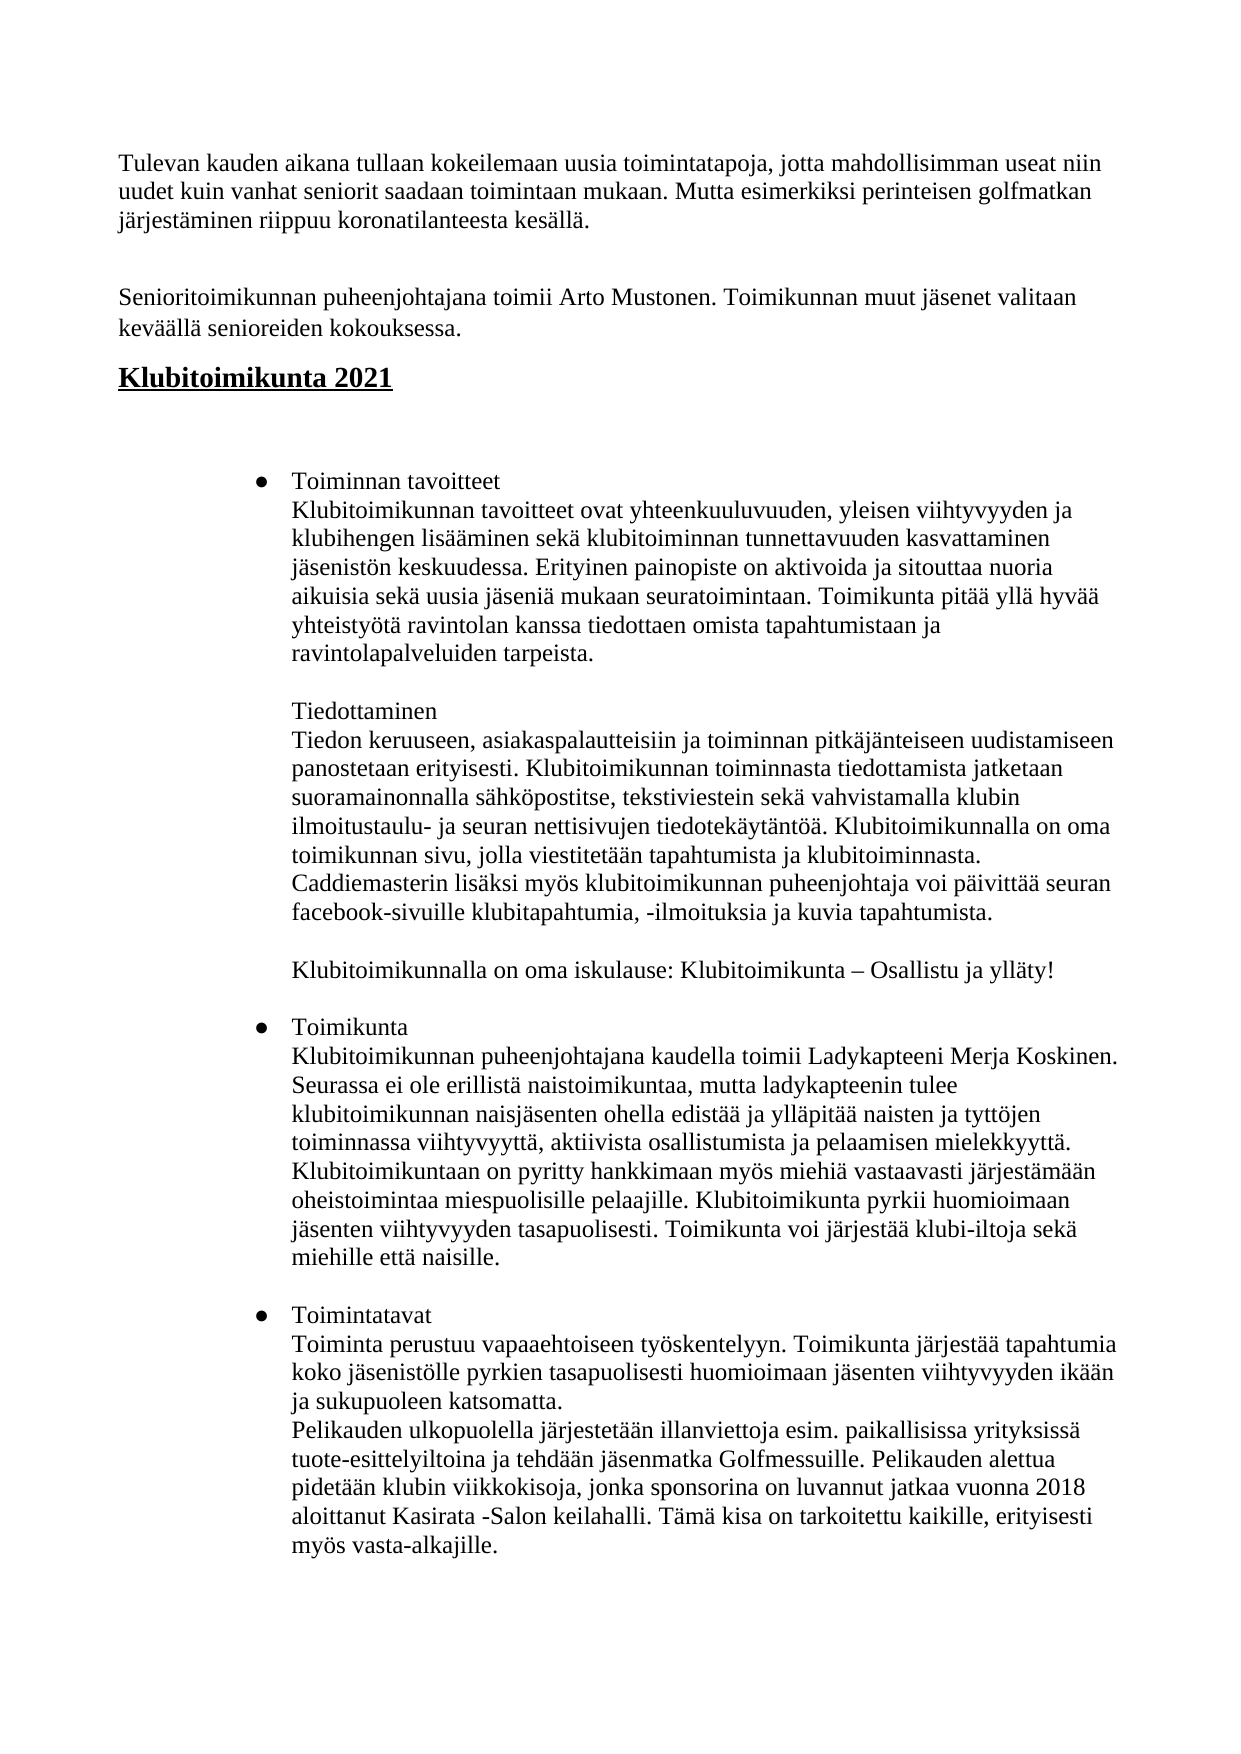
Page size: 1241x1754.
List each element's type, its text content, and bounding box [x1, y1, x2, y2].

text Tiedon keruuseen, asiakaspalautteisiin ja toiminnan pitkäjänteiseen uudistamiseen panostetaan erityisesti. Klubitoimikunnan toiminnasta tiedottamista jatketaan suoramainonnalla sähköpostitse, tekstiviestein sekä vahvistamalla klubin ilmoitustaulu- ja seuran nettisivujen tiedotekäytäntöä. Klubitoimikunnalla on oma toimikunnan sivu, jolla viestitetään tapahtumista ja klubitoiminnasta. Caddiemasterin lisäksi myös klubitoimikunnan puheenjohtaja voi päivittää seuran facebook-sivuille klubitapahtumia, -ilmoituksia ja kuvia tapahtumista. [291, 725, 1122, 926]
list Toiminnan tavoitteet [254, 466, 1122, 495]
text Pelikauden ulkopuolella järjestetään illanviettoja esim. paikallisissa yrityksissä tuote-esittelyiltoina ja tehdään jäsenmatka Golfmessuille. Pelikauden alettua pidetään klubin viikkokisoja, jonka sponsorina on luvannut jatkaa vuonna 2018 aloittanut Kasirata -Salon keilahalli. Tämä kisa on tarkoitettu kaikille, erityisesti myös vasta-alkajille. [291, 1415, 1122, 1559]
list Toimintatavat [254, 1300, 1122, 1329]
list Toimikunta Klubitoimikunnan puheenjohtajana kaudella toimii Ladykapteeni Merja Koskinen. Seurassa ei ole erillistä naistoimikuntaa, mutta ladykapteenin tulee klubitoimikunnan naisjäsenten ohella edistää ja ylläpitää naisten ja tyttöjen toiminnassa viihtyvyyttä, aktiivista osallistumista ja pelaamisen mielekkyyttä. Klubitoimikuntaan on pyritty hankkimaan myös miehiä vastaavasti järjestämään oheistoimintaa miespuolisille pelaajille. Klubitoimikunta pyrkii huomioimaan jäsenten viihtyvyyden tasapuolisesti. Toimikunta voi järjestää klubi-iltoja sekä miehille että naisille. [254, 1012, 1122, 1271]
text Klubitoimikunnan tavoitteet ovat yhteenkuuluvuuden, yleisen viihtyvyyden ja klubihengen lisääminen sekä klubitoiminnan tunnettavuuden kasvattaminen jäsenistön keskuudessa. Erityinen painopiste on aktivoida ja sitouttaa nuoria aikuisia sekä uusia jäseniä mukaan seuratoimintaan. Toimikunta pitää yllä hyvää yhteistyötä ravintolan kanssa tiedottaen omista tapahtumistaan ja ravintolapalveluiden tarpeista. [291, 495, 1122, 667]
text Senioritoimikunnan puheenjohtajana toimii Arto Mustonen. Toimikunnan muut jäsenet valitaan keväällä senioreiden kokouksessa. [118, 282, 1122, 341]
text Tiedottaminen [291, 667, 1122, 725]
text Klubitoimikunta 2021 [118, 360, 1122, 394]
text Toiminta perustuu vapaaehtoiseen työskentelyyn. Toimikunta järjestää tapahtumia koko jäsenistölle pyrkien tasapuolisesti huomioimaan jäsenten viihtyvyyden ikään ja sukupuoleen katsomatta. [291, 1329, 1122, 1415]
text Tulevan kauden aikana tullaan kokeilemaan uusia toimintatapoja, jotta mahdollisimman useat niin uudet kuin vanhat seniorit saadaan toimintaan mukaan. Mutta esimerkiksi perinteisen golfmatkan järjestäminen riippuu koronatilanteesta kesällä. [118, 148, 1122, 234]
text Klubitoimikunnalla on oma iskulause: Klubitoimikunta – Osallistu ja ylläty! [291, 955, 1122, 983]
